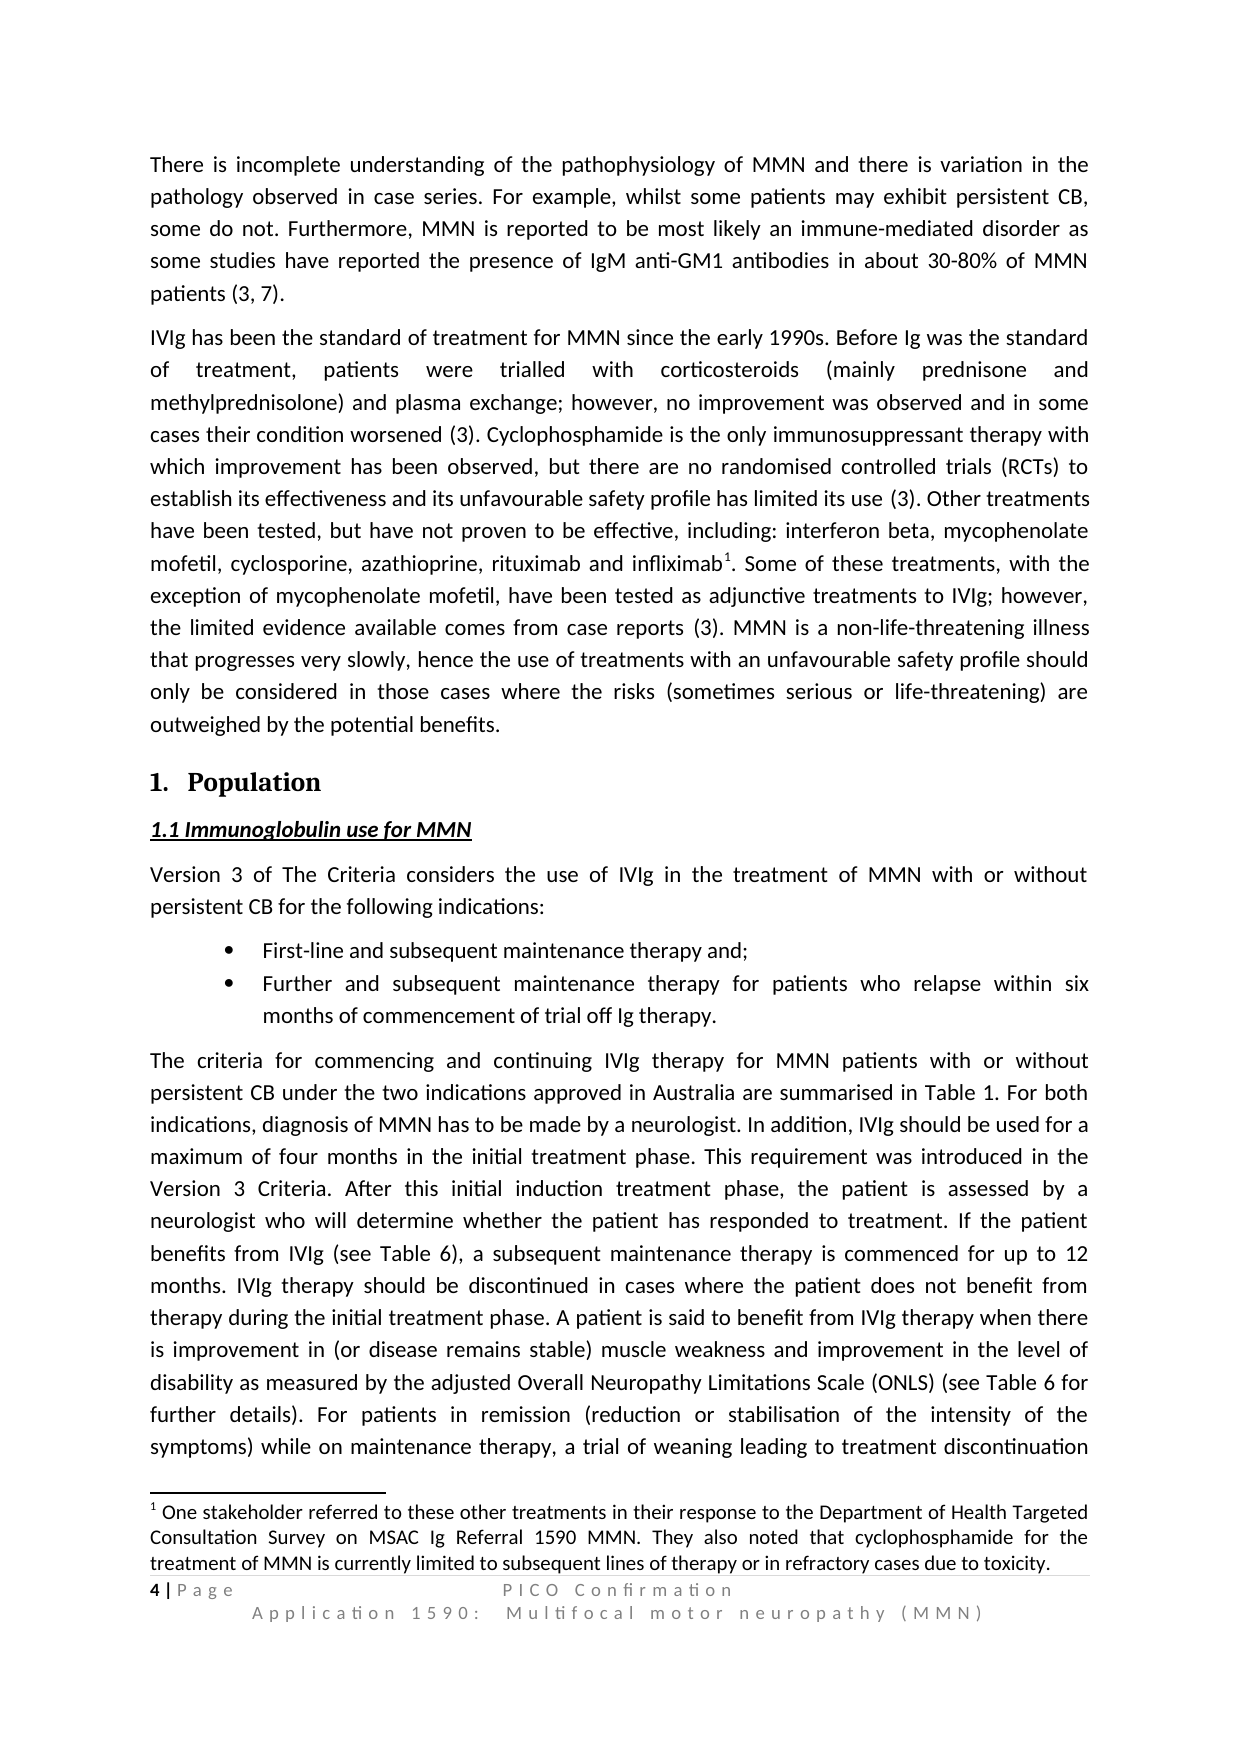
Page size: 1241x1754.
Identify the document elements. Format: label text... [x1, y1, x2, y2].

text There is incomplete understanding of the pathophysiology of MMN and there is variation in the pathology observed in case series. For example, whilst some patients may exhibit persistent CB, some do not. Furthermore, MMN is reported to be most likely an immune-mediated disorder as some studies have reported the presence of IgM anti-GM1 antibodies in about 30-80% of MMN patients (3, 7). [150, 150, 1090, 307]
text IVIg has been the standard of treatment for MMN since the early 1990s. Before Ig was the standard of treatment, patients were trialled with corticosteroids (mainly prednisone and methylprednisolone) and plasma exchange; however, no improvement was observed and in some cases their condition worsened (3). Cyclophosphamide is the only immunosuppressant therapy with which improvement has been observed, but there are no randomised controlled trials (RCTs) to establish its effectiveness and its unfavourable safety profile has limited its use (3). Other treatments have been tested, but have not proven to be effective, including: interferon beta, mycophenolate mofetil, cyclosporine, azathioprine, rituximab and infliximab. Some of these treatments, with the exception of mycophenolate mofetil, have been tested as adjunctive treatments to IVIg; however, the limited evidence available comes from case reports (3). MMN is a non-life-threatening illness that progresses very slowly, hence the use of treatments with an unfavourable safety profile should only be considered in those cases where the risks (sometimes serious or life-threatening) are outweighed by the potential benefits. [150, 323, 1090, 738]
list First-line and subsequent maintenance therapy and; [225, 937, 1090, 965]
subtitle Population [150, 767, 1090, 798]
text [150, 1046, 1090, 1460]
list Further and subsequent maintenance therapy for patients who relapse within six months of commencement of trial off Ig therapy. [225, 969, 1090, 1029]
text Version 3 of The Criteria considers the use of IVIg in the treatment of MMN with or without persistent CB for the following indications: [150, 860, 1090, 920]
subtitle 1.1 Immunoglobulin use for MMN [150, 815, 1090, 843]
